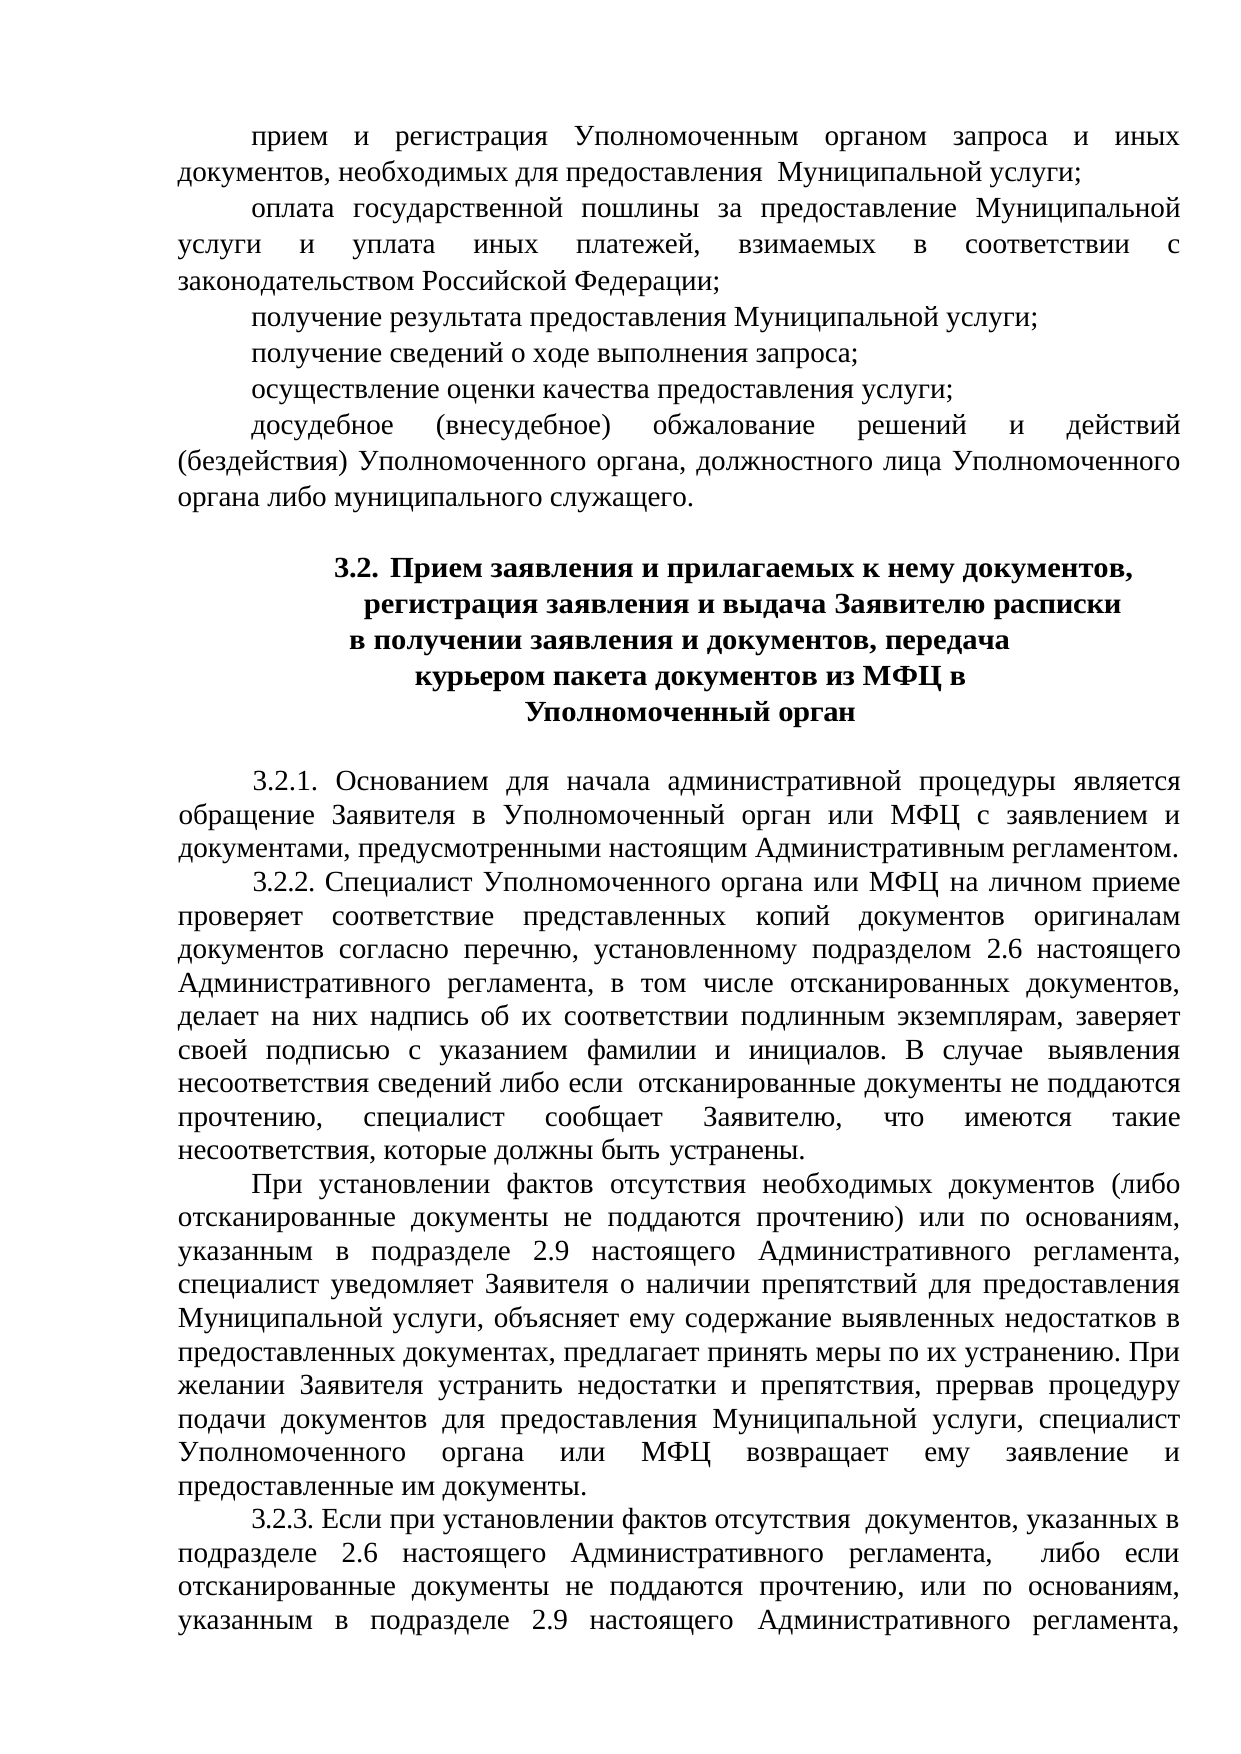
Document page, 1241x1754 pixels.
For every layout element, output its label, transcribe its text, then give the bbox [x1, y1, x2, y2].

text оплата государственной пошлины за предоставление Муниципальной услуги и уплата иных платежей, взимаемых в соответствии с законодательством Российской Федерации; [177, 190, 1181, 296]
text прием и регистрация Уполномоченным органом запроса и иных документов, необходимых для предоставления Муниципальной услуги; [177, 118, 1181, 188]
text При установлении фактов отсутствия необходимых документов (либо отсканированные документы не поддаются прочтению) или по основаниям, указанным в подразделе 2.9 настоящего Административного регламента, специалист уведомляет Заявителя о наличии препятствий для предоставления Муниципальной услуги, объясняет ему содержание выявленных недостатков в предоставленных документах, предлагает принять меры по их устранению. При желании Заявителя устранить недостатки и препятствия, прервав процедуру подачи документов для предоставления Муниципальной услуги, специалист Уполномоченного органа или МФЦ возвращает ему заявление и предоставленные им документы. [178, 1166, 1181, 1501]
text 3.2.2. Специалист Уполномоченного органа или МФЦ на личном приеме проверяет соответствие представленных копий документов оригиналам документов согласно перечню, установленному подразделом 2.6 настоящего Административного регламента, в том числе отсканированных документов, делает на них надпись об их соответствии подлинным экземплярам, заверяет своей подписью с указанием фамилии и инициалов. В случае выявления несоответствия сведений либо если отсканированные документы не поддаются прочтению, специалист сообщает Заявителю, что имеются такие несоответствия, которые должны быть устранены. [178, 864, 1181, 1166]
text в получении заявления и документов, передача курьером пакета документов из МФЦ в Уполномоченный орган [284, 622, 1075, 728]
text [178, 1501, 1179, 1636]
text получение результата предоставления Муниципальной услуги; [177, 299, 1181, 332]
text досудебное (внесудебное) обжалование решений и действий (бездействия) Уполномоченного органа, должностного лица Уполномоченного органа либо муниципального служащего. [177, 407, 1181, 513]
text 3.2. Прием заявления и прилагаемых к нему документов, регистрация заявления и выдача Заявителю расписки [286, 550, 1181, 619]
text 3.2.1. Основанием для начала административной процедуры является обращение Заявителя в Уполномоченный орган или МФЦ с заявлением и документами, предусмотренными настоящим Административным регламентом. [178, 763, 1181, 864]
text осуществление оценки качества предоставления услуги; [177, 371, 1181, 405]
text получение сведений о ходе выполнения запроса; [177, 335, 1181, 368]
